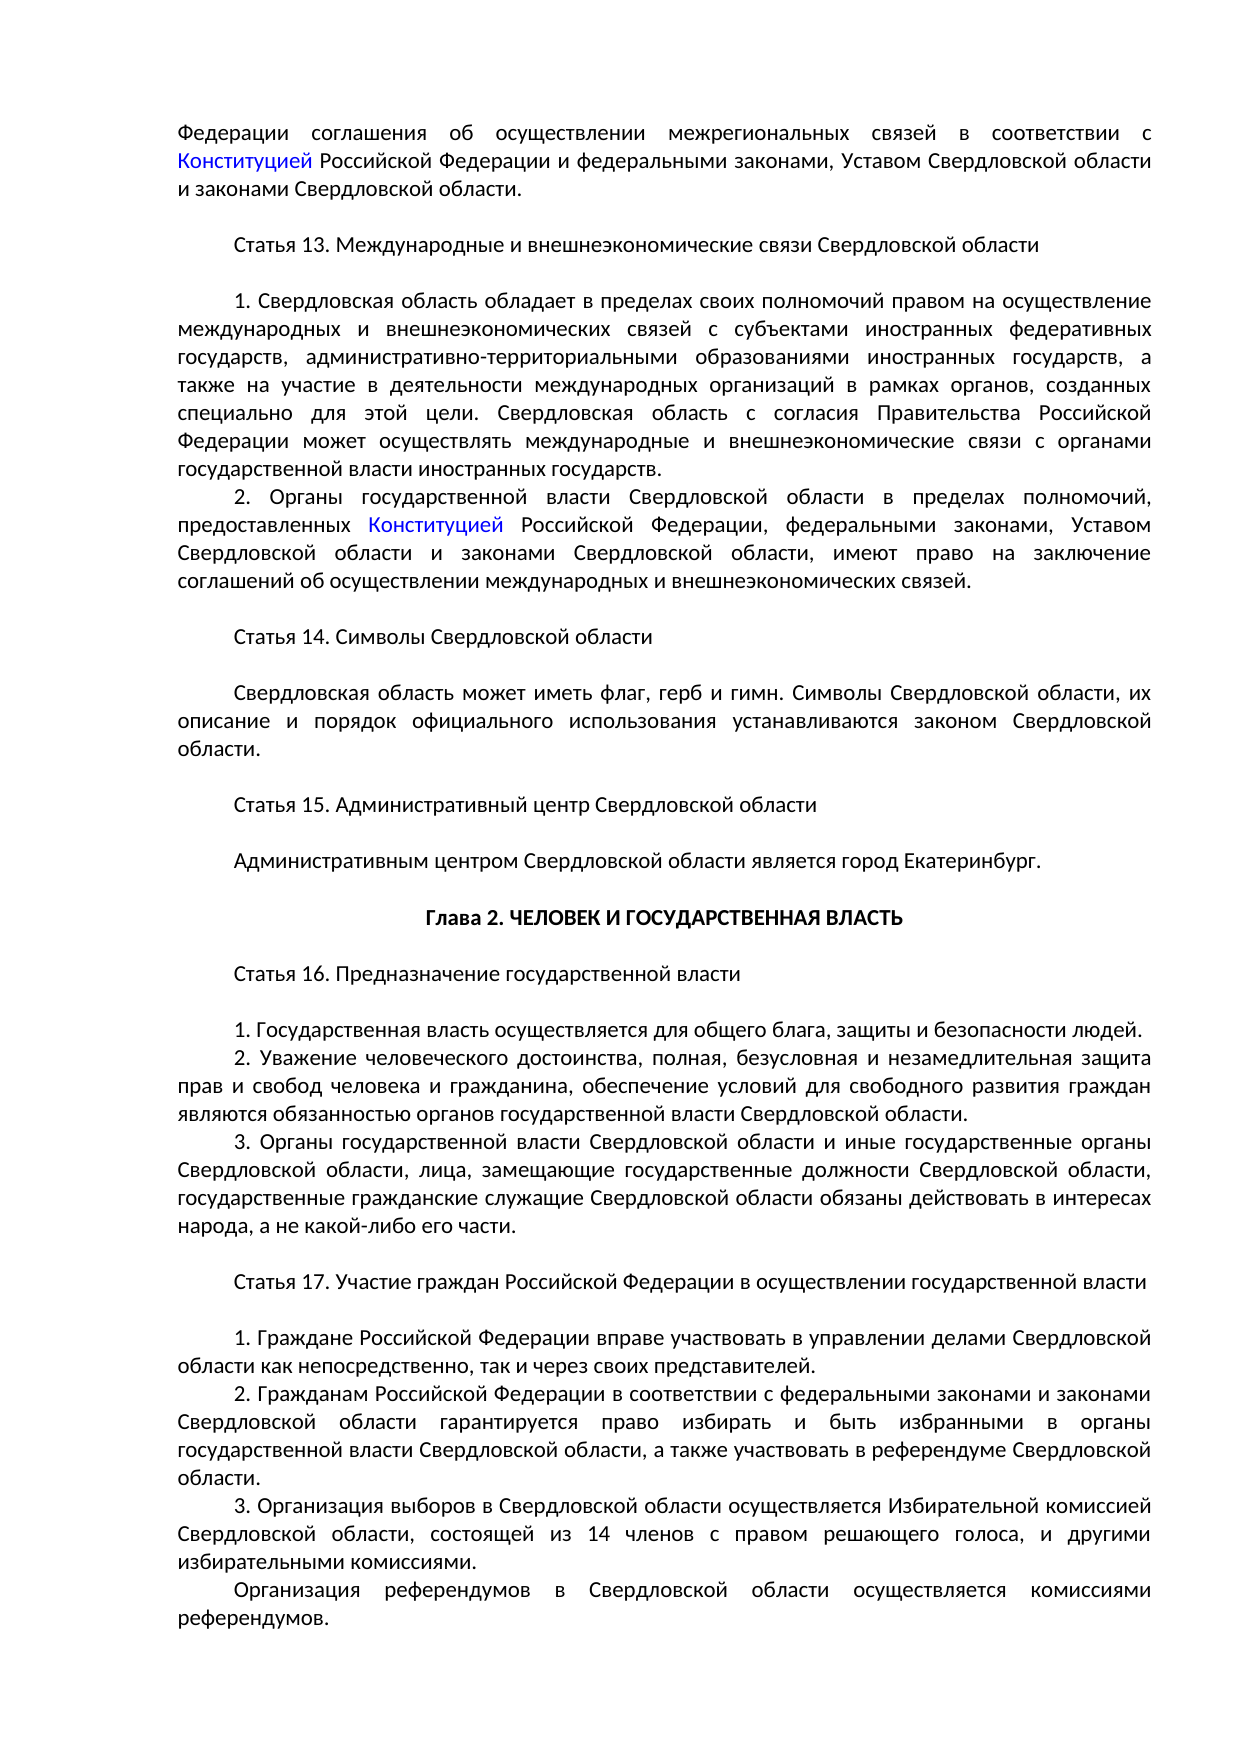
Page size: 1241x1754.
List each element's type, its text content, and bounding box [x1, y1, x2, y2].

text 3. Органы государственной власти Свердловской области и иные государственные органы Свердловской области, лица, замещающие государственные должности Свердловской области, государственные гражданские служащие Свердловской области обязаны действовать в интересах народа, а не какой-либо его части. [177, 1127, 1152, 1239]
text Статья 16. Предназначение государственной власти [177, 959, 1152, 987]
text 2. Гражданам Российской Федерации в соответствии с федеральными законами и законами Свердловской области гарантируется право избирать и быть избранными в органы государственной власти Свердловской области, а также участвовать в референдуме Свердловской области. [177, 1379, 1152, 1491]
text 2. Органы государственной власти Свердловской области в пределах полномочий, предоставленных Конституцией Российской Федерации, федеральными законами, Уставом Свердловской области и законами Свердловской области, имеют право на заключение соглашений об осуществлении международных и внешнеэкономических связей. [177, 482, 1152, 594]
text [177, 118, 1152, 202]
text Статья 15. Административный центр Свердловской области [177, 791, 1152, 819]
text Административным центром Свердловской области является город Екатеринбург. [177, 847, 1152, 875]
text 1. Граждане Российской Федерации вправе участвовать в управлении делами Свердловской области как непосредственно, так и через своих представителей. [177, 1323, 1152, 1379]
text 3. Организация выборов в Свердловской области осуществляется Избирательной комиссией Свердловской области, состоящей из 14 членов с правом решающего голоса, и другими избирательными комиссиями. [177, 1491, 1152, 1575]
text Статья 14. Символы Свердловской области [177, 622, 1152, 651]
text 2. Уважение человеческого достоинства, полная, безусловная и незамедлительная защита прав и свобод человека и гражданина, обеспечение условий для свободного развития граждан являются обязанностью органов государственной власти Свердловской области. [177, 1043, 1152, 1127]
text Статья 13. Международные и внешнеэкономические связи Свердловской области [177, 230, 1152, 258]
text Статья 17. Участие граждан Российской Федерации в осуществлении государственной власти [177, 1267, 1152, 1295]
text 1. Государственная власть осуществляется для общего блага, защиты и безопасности людей. [177, 1015, 1152, 1043]
text Организация референдумов в Свердловской области осуществляется комиссиями референдумов. [177, 1575, 1152, 1631]
title Глава 2. ЧЕЛОВЕК И ГОСУДАРСТВЕННАЯ ВЛАСТЬ [177, 903, 1152, 931]
text 1. Свердловская область обладает в пределах своих полномочий правом на осуществление международных и внешнеэкономических связей с субъектами иностранных федеративных государств, административно-территориальными образованиями иностранных государств, а также на участие в деятельности международных организаций в рамках органов, созданных специально для этой цели. Свердловская область с согласия Правительства Российской Федерации может осуществлять международные и внешнеэкономические связи с органами государственной власти иностранных государств. [177, 286, 1152, 482]
text Свердловская область может иметь флаг, герб и гимн. Символы Свердловской области, их описание и порядок официального использования устанавливаются законом Свердловской области. [177, 678, 1152, 763]
